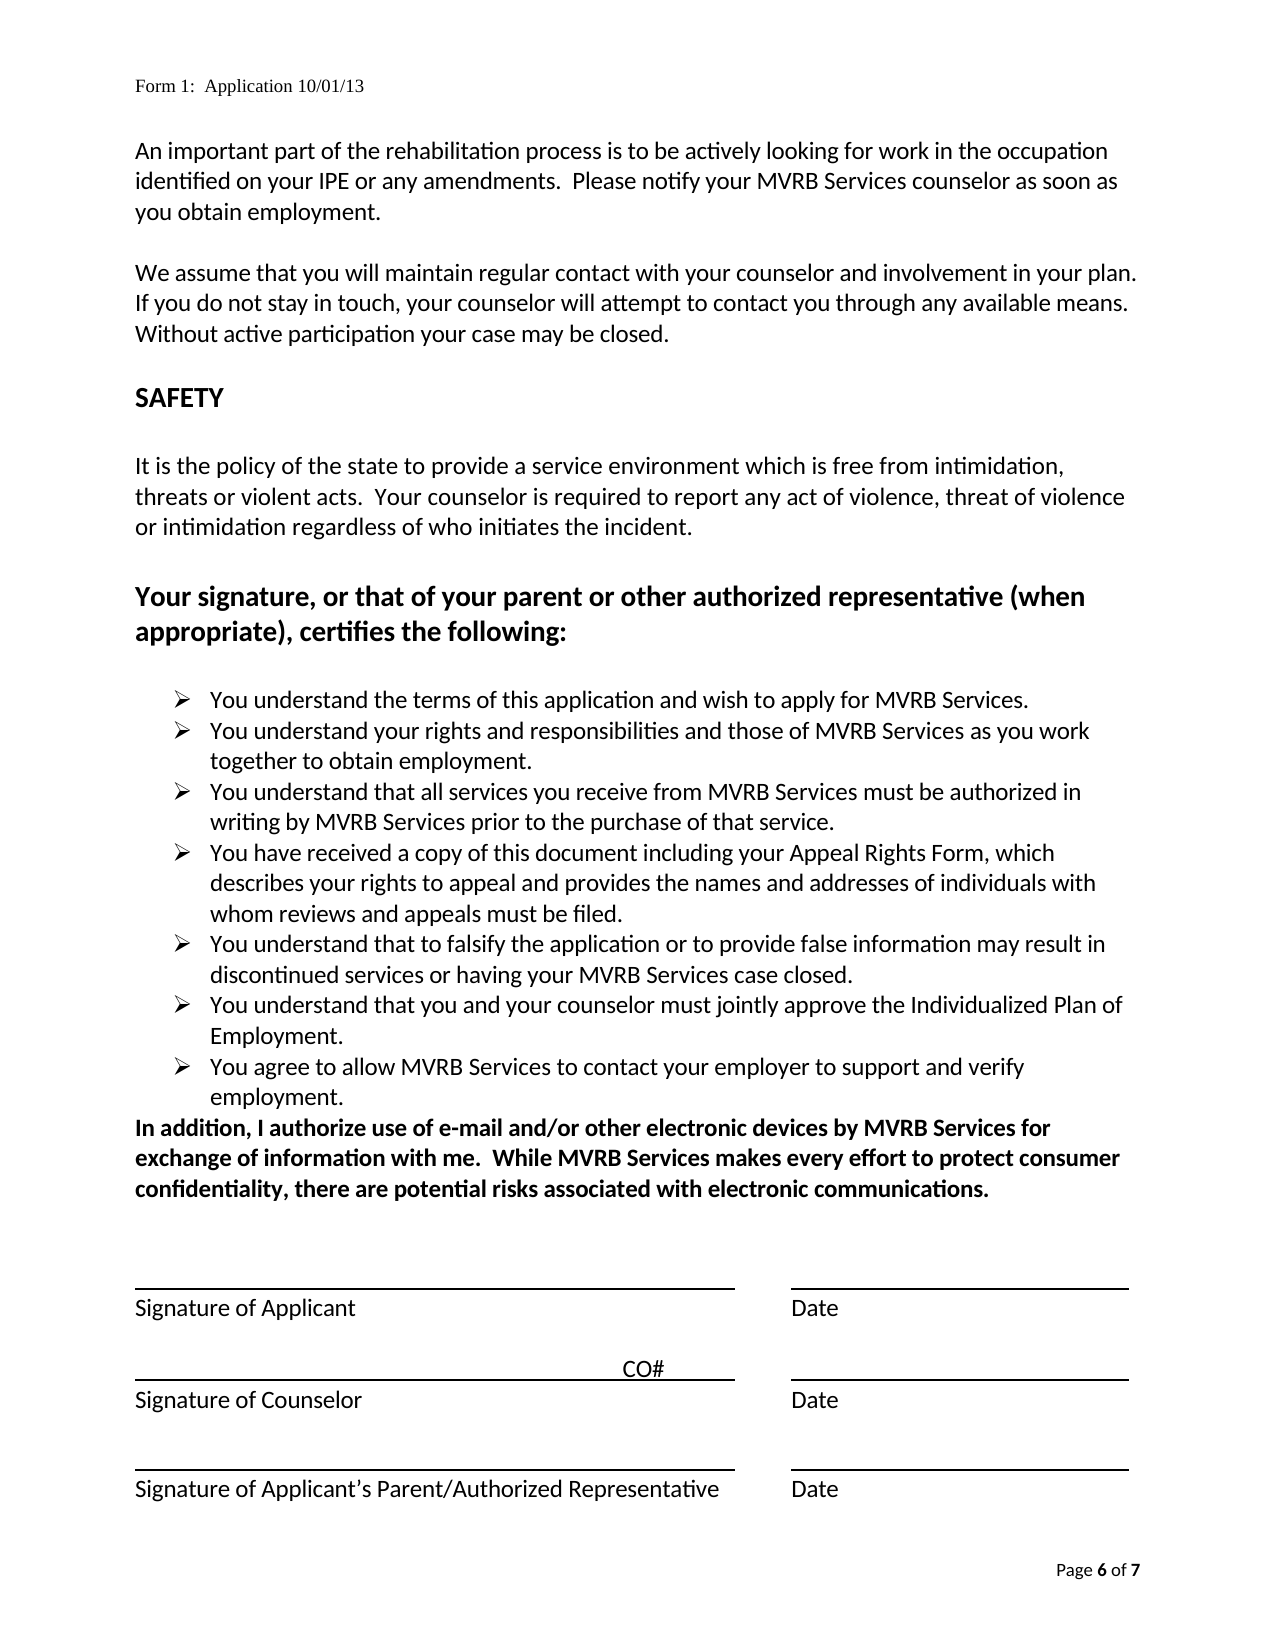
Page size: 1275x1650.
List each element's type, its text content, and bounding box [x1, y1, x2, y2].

text Signature of Counselor Date [135, 1384, 1140, 1414]
text CO# [135, 1353, 1140, 1384]
text Your signature, or that of your parent or other authorized representative (when appropriate), certifies the following: [135, 578, 1140, 649]
text We assume that you will maintain regular contact with your counselor and involvement in your plan. If you do not stay in touch, your counselor will attempt to contact you through any available means. Without active participation your case may be closed. [135, 257, 1140, 349]
text It is the policy of the state to provide a service environment which is free from intimidation, threats or violent acts. Your counselor is required to report any act of violence, threat of violence or intimidation regardless of who initiates the incident. [135, 450, 1140, 542]
list You have received a copy of this document including your Appeal Rights Form, which describes your rights to appeal and provides the names and addresses of individuals with whom reviews and appeals must be filed. [172, 837, 1140, 929]
text An important part of the rehabilitation process is to be actively looking for work in the occupation identified on your IPE or any amendments. Please notify your MVRB Services counselor as soon as you obtain employment. [135, 135, 1140, 227]
text Signature of Applicant Date [135, 1292, 1140, 1323]
list You understand that to falsify the application or to provide false information may result in discontinued services or having your MVRB Services case closed. [172, 929, 1140, 990]
list You understand the terms of this application and wish to apply for MVRB Services. [172, 684, 1140, 715]
list You understand that all services you receive from MVRB Services must be authorized in writing by MVRB Services prior to the purchase of that service. [172, 776, 1140, 837]
list You understand that you and your counselor must jointly approve the Individualized Plan of Employment. [172, 990, 1140, 1051]
list You understand your rights and responsibilities and those of MVRB Services as you work together to obtain employment. [172, 715, 1140, 776]
text Signature of Applicant’s Parent/Authorized Representative Date [135, 1473, 1140, 1503]
text SAFETY [135, 379, 1140, 415]
list You agree to allow MVRB Services to contact your employer to support and verify employment. [172, 1051, 1140, 1112]
text In addition, I authorize use of e-mail and/or other electronic devices by MVRB Services for exchange of information with me. While MVRB Services makes every effort to protect consumer confidentiality, there are potential risks associated with electronic communications. [135, 1112, 1140, 1203]
